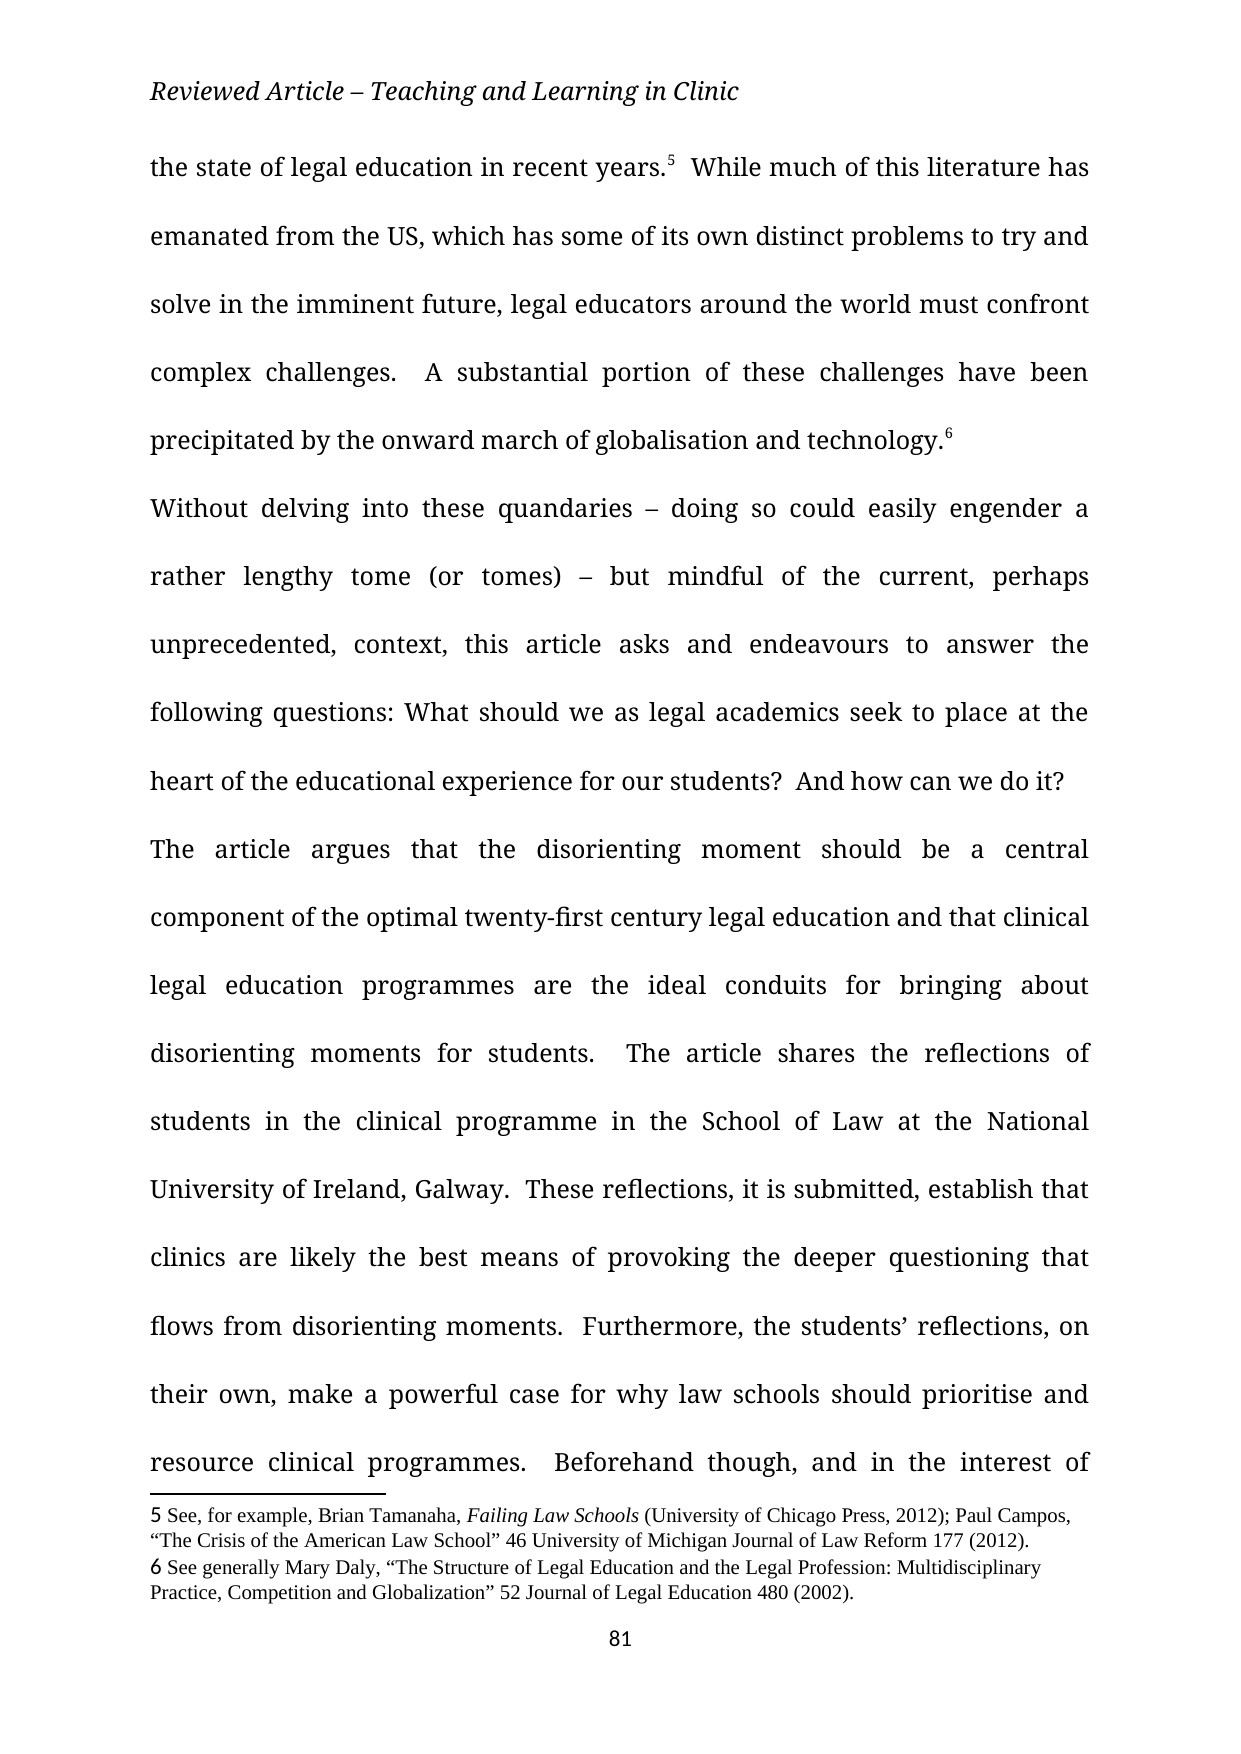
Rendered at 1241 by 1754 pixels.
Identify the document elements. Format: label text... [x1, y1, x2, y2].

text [150, 831, 1090, 1478]
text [150, 150, 1090, 457]
text Without delving into these quandaries – doing so could easily engender a rather lengthy tome (or tomes) – but mindful of the current, perhaps unprecedented, context, this article asks and endeavours to answer the following questions: What should we as legal academics seek to place at the heart of the educational experience for our students? And how can we do it? [150, 491, 1090, 797]
